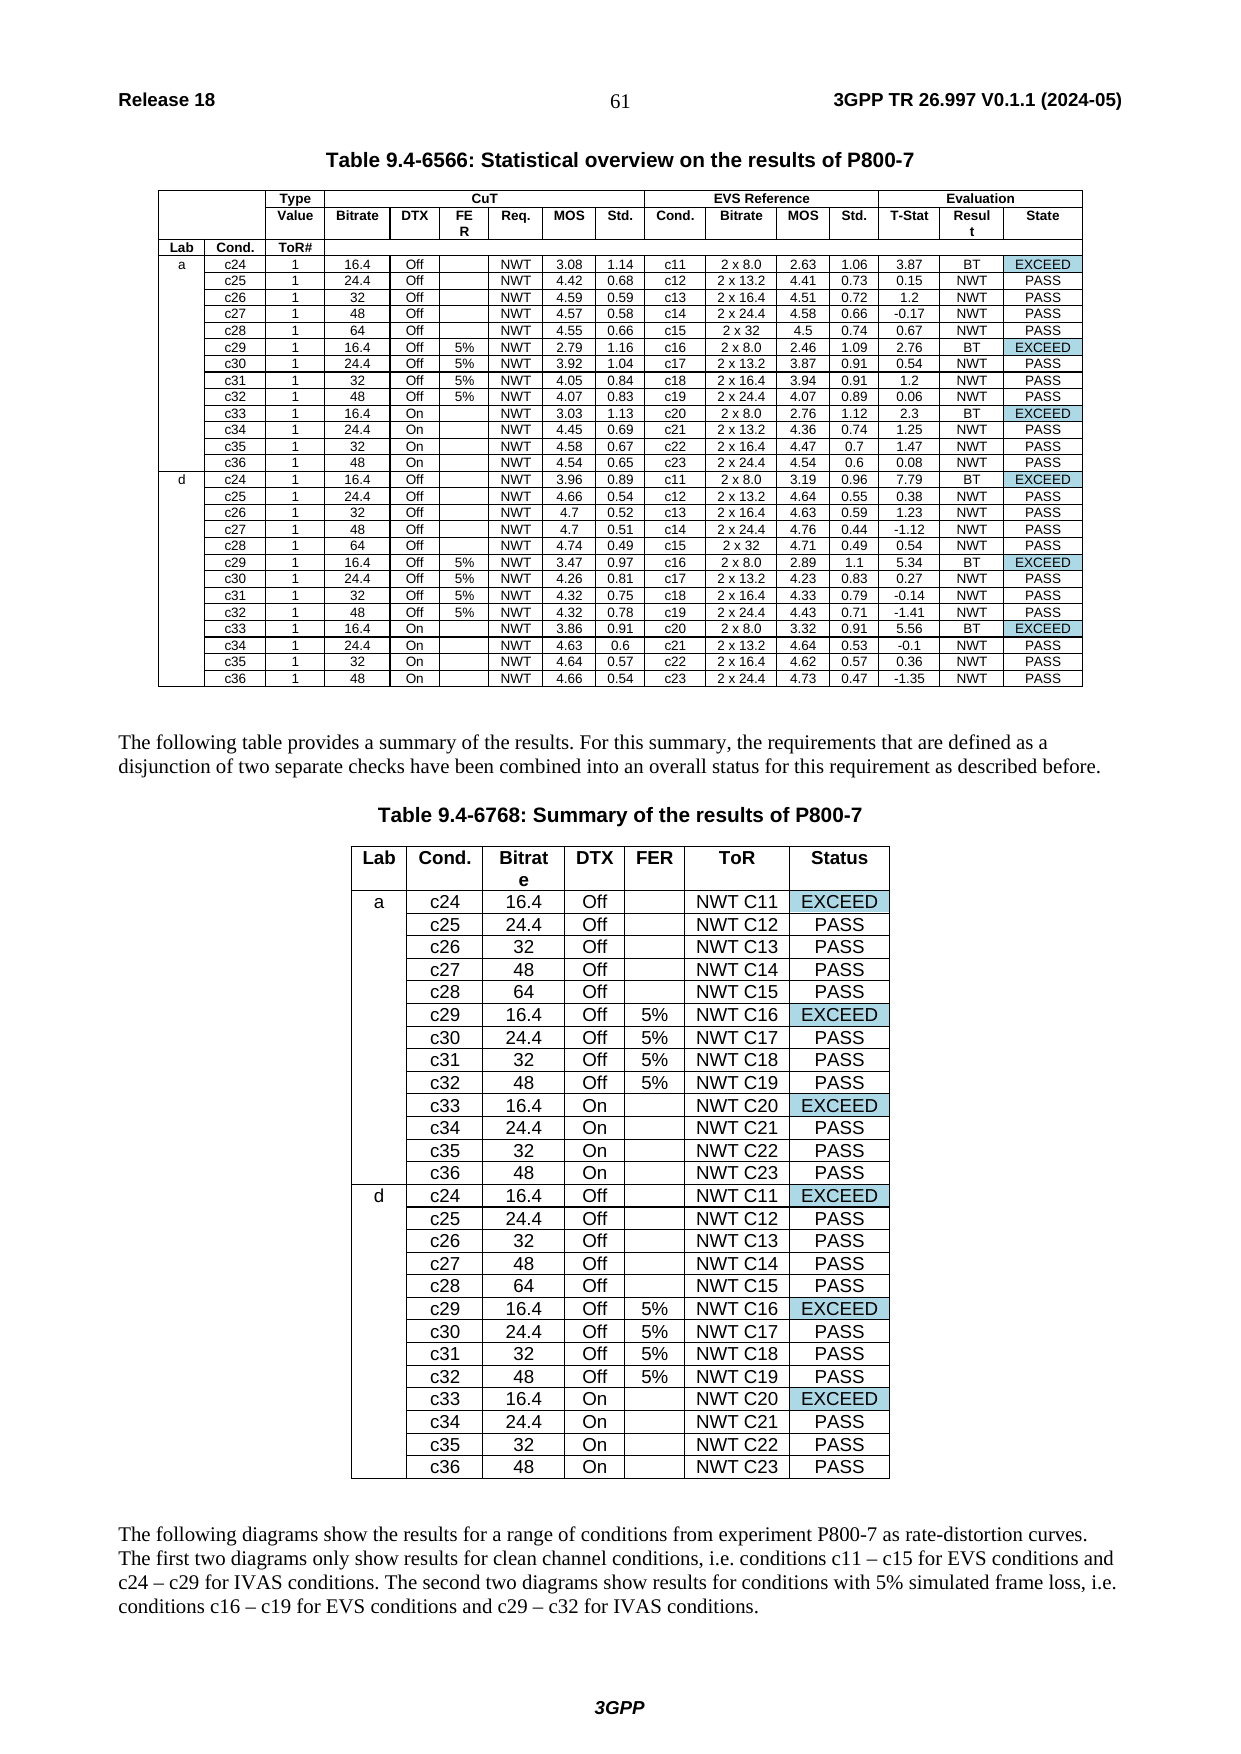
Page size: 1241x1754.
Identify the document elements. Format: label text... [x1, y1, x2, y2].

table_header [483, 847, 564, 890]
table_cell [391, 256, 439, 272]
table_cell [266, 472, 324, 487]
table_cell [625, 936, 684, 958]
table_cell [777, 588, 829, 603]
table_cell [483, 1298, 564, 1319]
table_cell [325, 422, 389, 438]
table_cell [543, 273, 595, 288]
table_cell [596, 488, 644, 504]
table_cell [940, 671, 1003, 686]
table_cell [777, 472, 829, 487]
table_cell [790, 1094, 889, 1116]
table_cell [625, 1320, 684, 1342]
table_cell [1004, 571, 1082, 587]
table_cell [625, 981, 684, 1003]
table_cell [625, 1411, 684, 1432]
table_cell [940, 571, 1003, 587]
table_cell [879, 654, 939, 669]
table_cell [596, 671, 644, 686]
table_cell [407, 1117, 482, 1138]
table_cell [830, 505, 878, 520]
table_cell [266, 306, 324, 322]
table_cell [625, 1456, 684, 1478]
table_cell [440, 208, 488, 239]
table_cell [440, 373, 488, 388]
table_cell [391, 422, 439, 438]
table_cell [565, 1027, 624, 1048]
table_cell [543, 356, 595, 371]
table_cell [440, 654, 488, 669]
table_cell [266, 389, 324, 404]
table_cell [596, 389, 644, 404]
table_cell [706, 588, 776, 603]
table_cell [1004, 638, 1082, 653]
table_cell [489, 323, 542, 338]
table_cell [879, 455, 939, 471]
text The following table provides a summary of the results. For this summary, the requirements that are defined as a disjunction of two separate checks have been combined into an overall status for this requirement as described before. [118, 730, 1122, 778]
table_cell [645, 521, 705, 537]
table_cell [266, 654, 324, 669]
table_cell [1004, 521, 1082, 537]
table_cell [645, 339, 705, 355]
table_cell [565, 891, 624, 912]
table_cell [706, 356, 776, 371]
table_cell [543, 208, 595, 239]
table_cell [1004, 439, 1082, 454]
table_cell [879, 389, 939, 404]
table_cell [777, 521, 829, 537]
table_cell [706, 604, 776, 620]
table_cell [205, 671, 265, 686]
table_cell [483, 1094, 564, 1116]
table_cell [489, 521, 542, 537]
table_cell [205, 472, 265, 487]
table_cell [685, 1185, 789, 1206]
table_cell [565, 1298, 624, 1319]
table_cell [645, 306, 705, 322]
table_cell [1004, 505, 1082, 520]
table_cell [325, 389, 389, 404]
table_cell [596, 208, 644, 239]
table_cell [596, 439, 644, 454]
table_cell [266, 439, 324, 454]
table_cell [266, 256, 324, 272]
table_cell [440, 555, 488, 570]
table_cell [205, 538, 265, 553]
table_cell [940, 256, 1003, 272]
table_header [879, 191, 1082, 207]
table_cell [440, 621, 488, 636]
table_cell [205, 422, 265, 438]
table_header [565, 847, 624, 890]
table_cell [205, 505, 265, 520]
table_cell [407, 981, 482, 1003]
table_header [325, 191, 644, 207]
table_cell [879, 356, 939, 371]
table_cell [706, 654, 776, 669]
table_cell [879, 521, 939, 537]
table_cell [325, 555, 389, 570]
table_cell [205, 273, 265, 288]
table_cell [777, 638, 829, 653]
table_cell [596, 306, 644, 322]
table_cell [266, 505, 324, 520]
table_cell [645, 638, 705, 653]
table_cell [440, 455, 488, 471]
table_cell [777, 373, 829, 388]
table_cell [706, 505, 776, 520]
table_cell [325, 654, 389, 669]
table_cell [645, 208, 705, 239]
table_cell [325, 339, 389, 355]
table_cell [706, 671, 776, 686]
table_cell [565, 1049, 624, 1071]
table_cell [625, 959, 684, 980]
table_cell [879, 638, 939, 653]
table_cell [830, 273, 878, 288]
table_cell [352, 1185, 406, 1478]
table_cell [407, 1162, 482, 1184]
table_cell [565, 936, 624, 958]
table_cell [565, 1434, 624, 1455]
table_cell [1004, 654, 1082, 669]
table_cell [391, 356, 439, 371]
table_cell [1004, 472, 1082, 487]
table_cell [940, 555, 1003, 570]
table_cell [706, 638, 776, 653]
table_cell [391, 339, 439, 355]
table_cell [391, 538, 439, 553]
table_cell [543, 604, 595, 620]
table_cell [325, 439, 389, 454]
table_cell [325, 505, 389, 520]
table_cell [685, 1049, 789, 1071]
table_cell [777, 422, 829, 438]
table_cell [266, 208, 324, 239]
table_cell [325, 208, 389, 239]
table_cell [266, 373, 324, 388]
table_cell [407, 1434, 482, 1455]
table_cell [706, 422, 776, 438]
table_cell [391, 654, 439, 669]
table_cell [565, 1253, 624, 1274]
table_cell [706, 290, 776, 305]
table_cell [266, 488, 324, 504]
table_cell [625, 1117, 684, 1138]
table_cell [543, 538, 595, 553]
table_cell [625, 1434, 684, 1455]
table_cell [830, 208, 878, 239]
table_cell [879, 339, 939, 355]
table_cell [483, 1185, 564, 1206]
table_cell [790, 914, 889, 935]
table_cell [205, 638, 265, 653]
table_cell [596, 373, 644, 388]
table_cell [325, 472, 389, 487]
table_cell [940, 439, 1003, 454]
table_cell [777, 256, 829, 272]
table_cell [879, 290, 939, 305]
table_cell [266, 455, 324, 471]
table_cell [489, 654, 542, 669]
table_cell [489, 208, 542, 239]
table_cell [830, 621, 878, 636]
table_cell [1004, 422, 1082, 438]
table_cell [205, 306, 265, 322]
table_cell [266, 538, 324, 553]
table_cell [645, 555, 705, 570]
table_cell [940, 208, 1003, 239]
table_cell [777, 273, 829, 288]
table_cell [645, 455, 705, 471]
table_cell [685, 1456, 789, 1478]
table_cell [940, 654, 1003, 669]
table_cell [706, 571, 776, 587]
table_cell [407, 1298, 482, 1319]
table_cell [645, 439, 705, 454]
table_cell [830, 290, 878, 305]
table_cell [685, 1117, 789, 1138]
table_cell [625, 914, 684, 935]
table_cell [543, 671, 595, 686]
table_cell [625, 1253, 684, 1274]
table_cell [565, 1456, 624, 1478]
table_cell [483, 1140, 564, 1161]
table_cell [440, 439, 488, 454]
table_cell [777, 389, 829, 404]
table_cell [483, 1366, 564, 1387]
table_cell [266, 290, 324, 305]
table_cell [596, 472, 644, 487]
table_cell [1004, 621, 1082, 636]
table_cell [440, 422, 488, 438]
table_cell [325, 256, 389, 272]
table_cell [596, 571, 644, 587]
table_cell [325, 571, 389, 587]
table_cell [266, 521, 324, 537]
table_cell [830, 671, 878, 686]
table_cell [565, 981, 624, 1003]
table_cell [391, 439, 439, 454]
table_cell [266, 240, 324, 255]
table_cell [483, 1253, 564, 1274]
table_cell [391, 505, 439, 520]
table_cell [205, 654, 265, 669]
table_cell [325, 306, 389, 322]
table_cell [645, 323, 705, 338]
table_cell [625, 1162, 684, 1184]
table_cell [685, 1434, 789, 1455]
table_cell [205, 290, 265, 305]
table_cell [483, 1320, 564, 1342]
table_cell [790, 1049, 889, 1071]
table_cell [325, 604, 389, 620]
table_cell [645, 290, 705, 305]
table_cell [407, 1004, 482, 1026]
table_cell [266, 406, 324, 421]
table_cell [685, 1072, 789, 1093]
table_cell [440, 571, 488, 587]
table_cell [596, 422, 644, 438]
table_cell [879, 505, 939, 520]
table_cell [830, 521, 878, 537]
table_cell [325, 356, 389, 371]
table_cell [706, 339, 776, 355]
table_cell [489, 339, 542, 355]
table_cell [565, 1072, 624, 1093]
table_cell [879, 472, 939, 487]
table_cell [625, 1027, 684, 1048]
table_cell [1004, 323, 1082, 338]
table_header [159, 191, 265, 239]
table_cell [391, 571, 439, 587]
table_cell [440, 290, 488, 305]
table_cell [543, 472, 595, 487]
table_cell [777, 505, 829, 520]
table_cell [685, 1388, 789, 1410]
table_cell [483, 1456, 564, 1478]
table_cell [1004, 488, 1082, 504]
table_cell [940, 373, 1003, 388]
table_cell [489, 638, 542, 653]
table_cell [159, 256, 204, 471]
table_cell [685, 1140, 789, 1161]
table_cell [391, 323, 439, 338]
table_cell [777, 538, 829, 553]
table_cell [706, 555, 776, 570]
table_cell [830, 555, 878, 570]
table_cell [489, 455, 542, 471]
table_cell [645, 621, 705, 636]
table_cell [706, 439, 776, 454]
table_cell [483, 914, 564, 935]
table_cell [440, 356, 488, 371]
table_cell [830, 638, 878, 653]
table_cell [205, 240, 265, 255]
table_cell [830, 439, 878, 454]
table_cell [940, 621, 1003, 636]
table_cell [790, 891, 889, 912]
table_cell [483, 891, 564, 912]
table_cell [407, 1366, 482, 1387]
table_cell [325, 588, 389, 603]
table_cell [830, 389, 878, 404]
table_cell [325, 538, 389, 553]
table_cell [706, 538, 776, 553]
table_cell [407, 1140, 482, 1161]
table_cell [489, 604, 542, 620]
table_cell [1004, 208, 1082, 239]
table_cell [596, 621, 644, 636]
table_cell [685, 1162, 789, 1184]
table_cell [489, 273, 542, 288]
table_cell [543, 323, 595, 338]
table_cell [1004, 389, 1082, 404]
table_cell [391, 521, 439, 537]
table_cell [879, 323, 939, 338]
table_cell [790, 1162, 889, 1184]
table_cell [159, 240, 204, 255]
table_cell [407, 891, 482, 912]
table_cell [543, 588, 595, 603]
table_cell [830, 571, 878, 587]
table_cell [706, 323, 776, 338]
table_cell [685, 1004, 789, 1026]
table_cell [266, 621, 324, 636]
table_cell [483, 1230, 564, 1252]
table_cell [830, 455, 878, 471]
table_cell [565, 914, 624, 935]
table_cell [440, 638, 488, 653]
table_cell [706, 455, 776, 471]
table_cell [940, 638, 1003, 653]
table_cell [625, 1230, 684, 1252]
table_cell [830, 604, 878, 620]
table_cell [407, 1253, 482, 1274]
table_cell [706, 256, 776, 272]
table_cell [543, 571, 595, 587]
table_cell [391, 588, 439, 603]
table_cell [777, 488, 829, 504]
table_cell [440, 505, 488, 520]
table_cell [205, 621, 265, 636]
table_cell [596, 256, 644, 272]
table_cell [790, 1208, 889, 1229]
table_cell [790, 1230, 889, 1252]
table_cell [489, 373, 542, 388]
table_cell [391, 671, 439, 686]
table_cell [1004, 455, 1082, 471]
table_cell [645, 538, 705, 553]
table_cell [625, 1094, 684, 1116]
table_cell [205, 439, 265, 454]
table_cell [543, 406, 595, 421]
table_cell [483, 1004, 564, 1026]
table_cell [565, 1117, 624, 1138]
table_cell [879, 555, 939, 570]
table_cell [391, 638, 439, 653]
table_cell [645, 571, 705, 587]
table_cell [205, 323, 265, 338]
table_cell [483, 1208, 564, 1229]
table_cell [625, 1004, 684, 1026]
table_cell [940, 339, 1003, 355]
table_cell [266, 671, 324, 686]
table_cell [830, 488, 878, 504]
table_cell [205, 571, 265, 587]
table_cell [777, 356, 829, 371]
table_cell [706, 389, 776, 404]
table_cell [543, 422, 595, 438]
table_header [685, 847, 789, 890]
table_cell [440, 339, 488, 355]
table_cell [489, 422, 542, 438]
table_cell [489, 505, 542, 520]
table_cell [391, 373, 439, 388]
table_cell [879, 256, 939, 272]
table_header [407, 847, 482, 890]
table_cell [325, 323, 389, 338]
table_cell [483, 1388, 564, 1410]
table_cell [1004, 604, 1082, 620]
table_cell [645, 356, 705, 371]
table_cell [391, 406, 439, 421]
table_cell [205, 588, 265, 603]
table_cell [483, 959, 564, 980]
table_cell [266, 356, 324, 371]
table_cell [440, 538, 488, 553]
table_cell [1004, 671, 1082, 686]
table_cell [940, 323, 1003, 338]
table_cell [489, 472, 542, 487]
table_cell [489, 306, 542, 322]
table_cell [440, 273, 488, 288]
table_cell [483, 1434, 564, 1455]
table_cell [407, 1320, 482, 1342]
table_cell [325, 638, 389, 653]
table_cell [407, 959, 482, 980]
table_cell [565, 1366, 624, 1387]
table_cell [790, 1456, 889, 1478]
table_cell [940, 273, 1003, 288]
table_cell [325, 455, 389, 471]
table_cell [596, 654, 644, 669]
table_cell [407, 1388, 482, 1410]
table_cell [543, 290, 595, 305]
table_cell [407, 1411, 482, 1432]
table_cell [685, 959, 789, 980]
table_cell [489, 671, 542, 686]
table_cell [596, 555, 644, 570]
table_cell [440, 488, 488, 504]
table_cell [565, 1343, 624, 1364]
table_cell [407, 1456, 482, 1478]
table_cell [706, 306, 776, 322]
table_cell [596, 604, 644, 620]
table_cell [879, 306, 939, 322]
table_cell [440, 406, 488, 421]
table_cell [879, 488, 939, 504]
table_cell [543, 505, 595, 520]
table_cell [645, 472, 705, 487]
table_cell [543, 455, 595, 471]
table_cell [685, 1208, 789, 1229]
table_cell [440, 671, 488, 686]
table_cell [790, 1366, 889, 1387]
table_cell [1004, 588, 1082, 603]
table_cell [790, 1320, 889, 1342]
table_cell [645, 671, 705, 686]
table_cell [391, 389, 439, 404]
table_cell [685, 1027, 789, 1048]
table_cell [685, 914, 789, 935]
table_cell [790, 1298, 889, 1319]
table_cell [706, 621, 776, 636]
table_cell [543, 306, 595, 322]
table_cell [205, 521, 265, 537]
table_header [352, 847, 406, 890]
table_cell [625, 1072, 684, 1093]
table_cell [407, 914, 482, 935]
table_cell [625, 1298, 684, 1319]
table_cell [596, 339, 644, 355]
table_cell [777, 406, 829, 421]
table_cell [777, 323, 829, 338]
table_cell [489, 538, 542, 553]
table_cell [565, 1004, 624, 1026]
text Table ‎9.4: Summary of the results of P800-7 [118, 803, 1122, 827]
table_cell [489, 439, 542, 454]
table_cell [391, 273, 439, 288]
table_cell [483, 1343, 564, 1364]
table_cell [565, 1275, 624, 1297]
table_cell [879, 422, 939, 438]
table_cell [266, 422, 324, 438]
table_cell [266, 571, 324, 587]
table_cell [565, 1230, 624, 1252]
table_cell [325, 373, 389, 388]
text Table ‎9.4: Statistical overview on the results of P800-7 [118, 147, 1122, 171]
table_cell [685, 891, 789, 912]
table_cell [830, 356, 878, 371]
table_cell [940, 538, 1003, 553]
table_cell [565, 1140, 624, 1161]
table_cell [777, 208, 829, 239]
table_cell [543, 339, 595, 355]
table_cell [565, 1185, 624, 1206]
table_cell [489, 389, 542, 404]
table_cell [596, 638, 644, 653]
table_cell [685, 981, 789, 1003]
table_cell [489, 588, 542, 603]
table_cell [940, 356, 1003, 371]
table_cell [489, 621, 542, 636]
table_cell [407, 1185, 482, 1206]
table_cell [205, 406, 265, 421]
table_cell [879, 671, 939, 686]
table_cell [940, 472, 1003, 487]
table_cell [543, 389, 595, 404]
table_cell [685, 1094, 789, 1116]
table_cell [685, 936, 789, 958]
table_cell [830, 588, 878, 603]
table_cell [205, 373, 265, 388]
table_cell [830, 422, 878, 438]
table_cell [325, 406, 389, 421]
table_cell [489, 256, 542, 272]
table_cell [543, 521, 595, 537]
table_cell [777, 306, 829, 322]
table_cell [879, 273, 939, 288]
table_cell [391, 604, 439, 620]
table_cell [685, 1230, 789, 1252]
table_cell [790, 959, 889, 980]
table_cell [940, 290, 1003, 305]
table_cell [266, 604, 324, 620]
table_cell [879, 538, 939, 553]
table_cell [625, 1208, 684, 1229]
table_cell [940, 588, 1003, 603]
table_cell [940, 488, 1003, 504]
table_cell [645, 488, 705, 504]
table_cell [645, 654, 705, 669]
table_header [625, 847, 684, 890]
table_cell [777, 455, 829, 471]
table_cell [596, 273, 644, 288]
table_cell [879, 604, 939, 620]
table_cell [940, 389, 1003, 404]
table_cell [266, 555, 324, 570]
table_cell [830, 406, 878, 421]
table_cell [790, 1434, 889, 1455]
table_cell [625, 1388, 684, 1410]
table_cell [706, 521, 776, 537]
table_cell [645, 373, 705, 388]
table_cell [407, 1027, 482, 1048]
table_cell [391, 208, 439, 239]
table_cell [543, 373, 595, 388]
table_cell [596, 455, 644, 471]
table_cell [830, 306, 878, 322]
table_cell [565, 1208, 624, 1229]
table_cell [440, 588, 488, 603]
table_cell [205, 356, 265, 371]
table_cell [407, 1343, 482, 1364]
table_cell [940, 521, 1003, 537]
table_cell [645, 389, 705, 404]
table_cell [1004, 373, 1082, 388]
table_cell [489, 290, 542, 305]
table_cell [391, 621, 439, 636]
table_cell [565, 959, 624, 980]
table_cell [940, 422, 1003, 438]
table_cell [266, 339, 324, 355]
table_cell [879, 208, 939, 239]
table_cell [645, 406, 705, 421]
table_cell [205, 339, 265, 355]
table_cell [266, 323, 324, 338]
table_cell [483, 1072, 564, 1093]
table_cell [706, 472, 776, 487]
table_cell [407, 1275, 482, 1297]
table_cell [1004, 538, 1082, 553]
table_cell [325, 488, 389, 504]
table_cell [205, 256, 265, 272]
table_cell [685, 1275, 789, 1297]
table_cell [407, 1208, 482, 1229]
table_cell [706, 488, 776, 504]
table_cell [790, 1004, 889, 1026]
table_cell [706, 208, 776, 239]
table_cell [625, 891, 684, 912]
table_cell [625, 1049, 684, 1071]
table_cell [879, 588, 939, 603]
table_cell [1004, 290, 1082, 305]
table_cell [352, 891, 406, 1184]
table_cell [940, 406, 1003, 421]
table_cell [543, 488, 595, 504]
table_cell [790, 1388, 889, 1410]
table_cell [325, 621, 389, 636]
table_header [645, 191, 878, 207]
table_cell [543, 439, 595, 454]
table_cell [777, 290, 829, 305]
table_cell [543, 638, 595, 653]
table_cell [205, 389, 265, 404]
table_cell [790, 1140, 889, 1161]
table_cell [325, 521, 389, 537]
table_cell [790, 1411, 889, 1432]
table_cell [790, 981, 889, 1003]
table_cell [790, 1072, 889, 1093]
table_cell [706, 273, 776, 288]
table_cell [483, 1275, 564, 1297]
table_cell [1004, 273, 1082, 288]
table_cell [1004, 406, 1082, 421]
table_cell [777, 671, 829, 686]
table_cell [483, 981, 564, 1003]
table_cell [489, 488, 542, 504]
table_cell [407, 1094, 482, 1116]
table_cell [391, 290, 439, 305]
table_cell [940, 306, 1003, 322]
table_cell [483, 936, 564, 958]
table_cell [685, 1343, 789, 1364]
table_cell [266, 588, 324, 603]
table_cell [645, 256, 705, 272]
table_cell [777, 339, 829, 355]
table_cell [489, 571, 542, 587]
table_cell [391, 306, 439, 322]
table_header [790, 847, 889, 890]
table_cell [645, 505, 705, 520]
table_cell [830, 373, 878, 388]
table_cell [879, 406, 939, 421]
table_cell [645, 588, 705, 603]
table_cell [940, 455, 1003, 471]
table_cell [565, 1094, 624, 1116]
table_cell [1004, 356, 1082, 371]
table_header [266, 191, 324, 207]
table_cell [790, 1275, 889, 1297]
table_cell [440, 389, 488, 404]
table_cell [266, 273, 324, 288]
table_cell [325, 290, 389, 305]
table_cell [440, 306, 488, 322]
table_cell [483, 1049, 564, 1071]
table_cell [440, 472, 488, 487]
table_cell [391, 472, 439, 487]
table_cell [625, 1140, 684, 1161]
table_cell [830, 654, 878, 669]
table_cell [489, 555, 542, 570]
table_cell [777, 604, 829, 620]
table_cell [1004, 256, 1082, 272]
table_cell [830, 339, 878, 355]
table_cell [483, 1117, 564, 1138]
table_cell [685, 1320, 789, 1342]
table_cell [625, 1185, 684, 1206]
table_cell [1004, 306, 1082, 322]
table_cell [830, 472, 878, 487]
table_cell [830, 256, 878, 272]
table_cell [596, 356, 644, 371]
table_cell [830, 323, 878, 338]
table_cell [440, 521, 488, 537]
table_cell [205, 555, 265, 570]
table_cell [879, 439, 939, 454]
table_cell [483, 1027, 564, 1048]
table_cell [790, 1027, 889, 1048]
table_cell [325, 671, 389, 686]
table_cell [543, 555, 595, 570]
text The following diagrams show the results for a range of conditions from experiment P800-7 as rate-distortion curves. The first two diagrams only show results for clean channel conditions, i.e. conditions c11 – c15 for EVS conditions and c24 – c29 for IVAS conditions. The second two diagrams show results for conditions with 5% simulated frame loss, i.e. conditions c16 – c19 for EVS conditions and c29 – c32 for IVAS conditions. [118, 1521, 1122, 1618]
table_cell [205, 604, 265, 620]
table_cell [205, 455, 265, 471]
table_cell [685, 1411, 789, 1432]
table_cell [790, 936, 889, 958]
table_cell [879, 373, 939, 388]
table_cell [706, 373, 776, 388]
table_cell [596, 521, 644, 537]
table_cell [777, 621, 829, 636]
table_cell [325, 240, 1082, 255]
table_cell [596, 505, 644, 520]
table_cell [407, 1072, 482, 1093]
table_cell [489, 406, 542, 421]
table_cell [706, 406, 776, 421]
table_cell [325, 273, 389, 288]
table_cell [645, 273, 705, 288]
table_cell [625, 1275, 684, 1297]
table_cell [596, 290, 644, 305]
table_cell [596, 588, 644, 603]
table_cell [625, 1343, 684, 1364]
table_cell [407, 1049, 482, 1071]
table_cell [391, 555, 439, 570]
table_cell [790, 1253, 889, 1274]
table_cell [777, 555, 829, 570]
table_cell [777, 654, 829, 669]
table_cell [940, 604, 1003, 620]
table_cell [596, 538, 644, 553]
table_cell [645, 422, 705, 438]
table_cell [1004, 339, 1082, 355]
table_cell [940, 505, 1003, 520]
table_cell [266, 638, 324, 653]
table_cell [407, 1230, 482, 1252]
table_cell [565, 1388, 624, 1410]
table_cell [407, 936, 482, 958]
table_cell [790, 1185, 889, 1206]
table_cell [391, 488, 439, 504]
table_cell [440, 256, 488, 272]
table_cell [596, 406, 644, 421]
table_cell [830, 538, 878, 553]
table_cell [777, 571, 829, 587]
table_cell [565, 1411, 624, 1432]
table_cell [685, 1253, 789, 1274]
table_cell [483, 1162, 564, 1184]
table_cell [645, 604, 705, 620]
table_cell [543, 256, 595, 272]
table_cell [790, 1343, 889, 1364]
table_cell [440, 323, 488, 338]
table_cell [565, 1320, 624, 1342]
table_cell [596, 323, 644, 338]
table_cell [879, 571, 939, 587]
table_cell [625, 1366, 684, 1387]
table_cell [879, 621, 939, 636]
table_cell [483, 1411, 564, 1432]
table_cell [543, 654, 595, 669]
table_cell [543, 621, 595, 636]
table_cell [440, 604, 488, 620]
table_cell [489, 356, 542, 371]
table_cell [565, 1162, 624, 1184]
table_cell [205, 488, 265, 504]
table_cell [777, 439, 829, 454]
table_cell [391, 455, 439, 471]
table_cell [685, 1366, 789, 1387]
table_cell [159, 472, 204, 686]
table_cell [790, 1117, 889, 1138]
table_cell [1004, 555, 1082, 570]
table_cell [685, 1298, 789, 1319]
